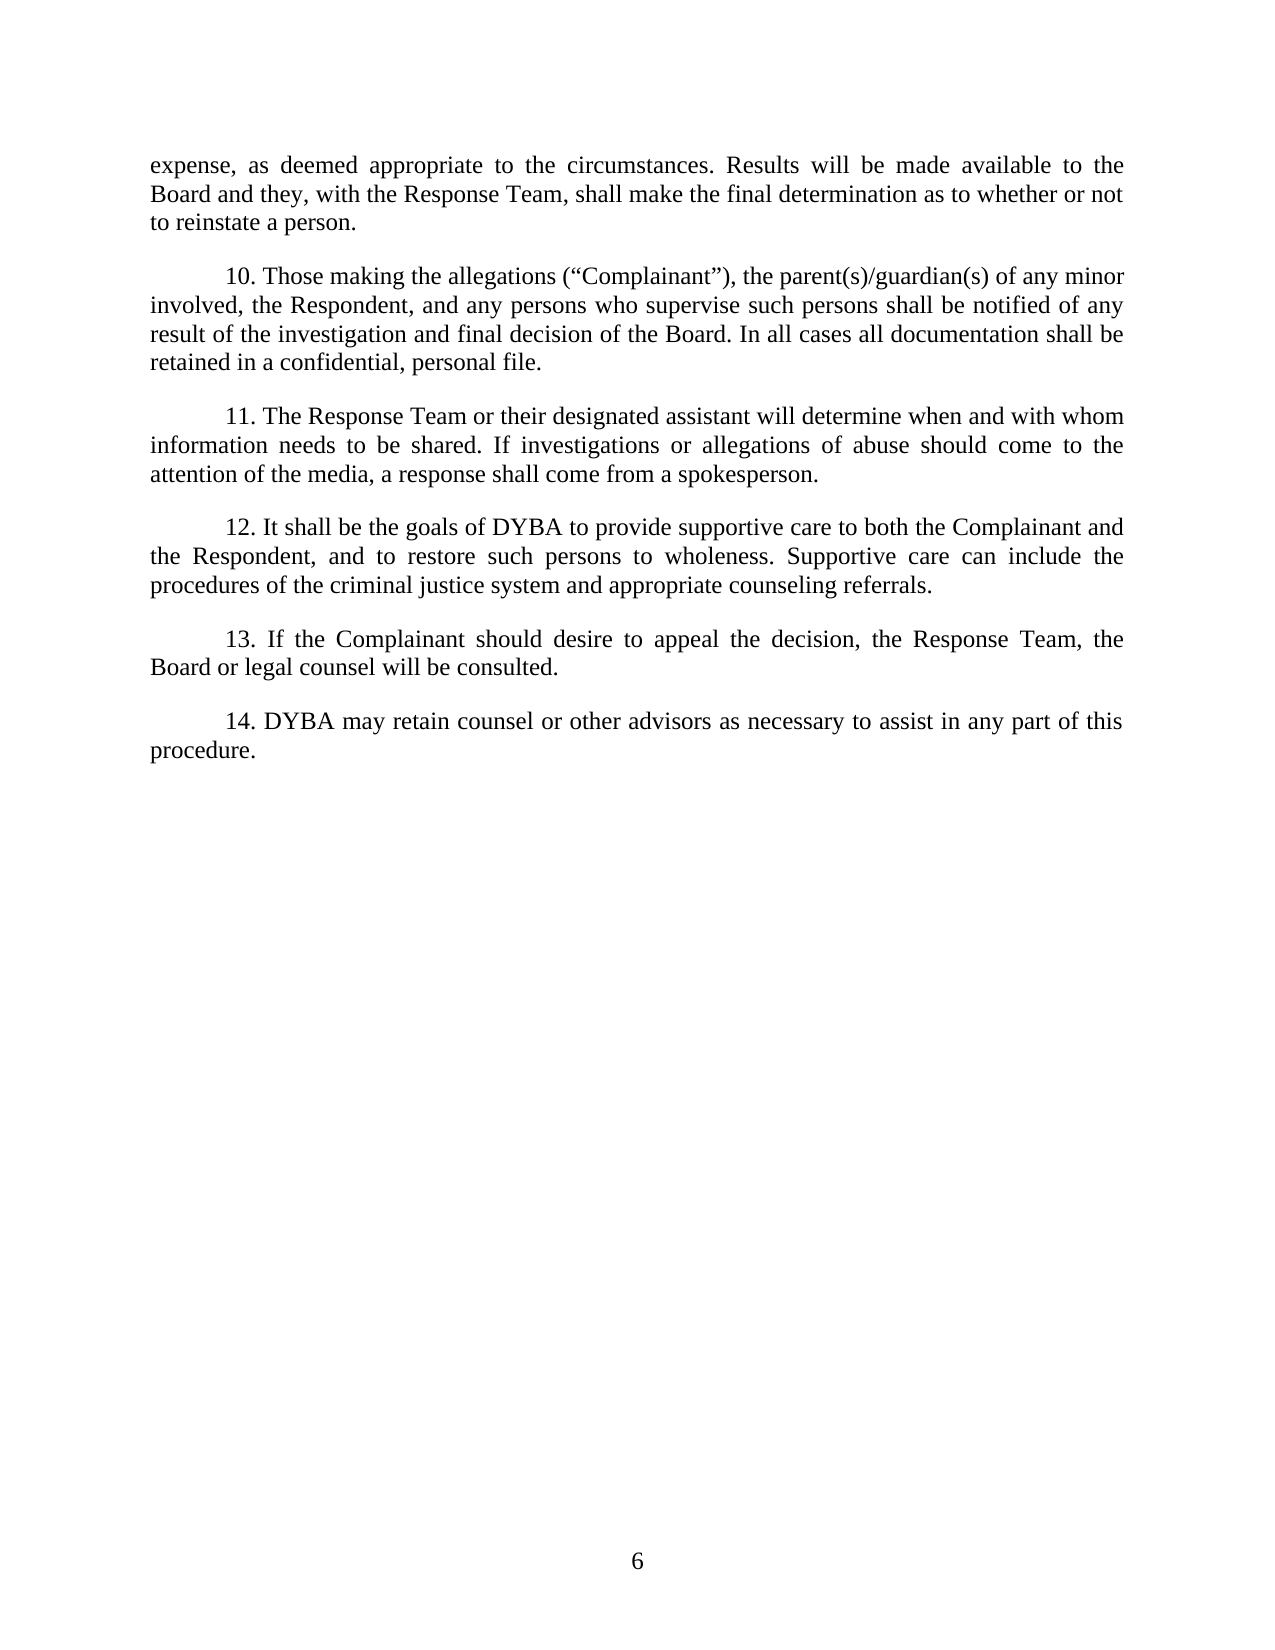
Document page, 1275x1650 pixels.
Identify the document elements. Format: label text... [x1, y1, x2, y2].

text 10. Those making the allegations (“Complainant”), the parent(s)/guardian(s) of any minor involved, the Respondent, and any persons who supervise such persons shall be notified of any result of the investigation and final decision of the Board. In all cases all documentation shall be retained in a confidential, personal file. [150, 261, 1125, 376]
text 14. DYBA may retain counsel or other advisors as necessary to assist in any part of this procedure. [150, 706, 1125, 764]
text 13. If the Complainant should desire to appeal the decision, the Response Team, the Board or legal counsel will be consulted. [150, 624, 1125, 681]
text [150, 150, 1125, 236]
text 11. The Response Team or their designated assistant will determine when and with whom information needs to be shared. If investigations or allegations of abuse should come to the attention of the media, a response shall come from a spokesperson. [150, 401, 1125, 487]
text 12. It shall be the goals of DYBA to provide supportive care to both the Complainant and the Respondent, and to restore such persons to wholeness. Supportive care can include the procedures of the criminal justice system and appropriate counseling referrals. [150, 512, 1125, 599]
